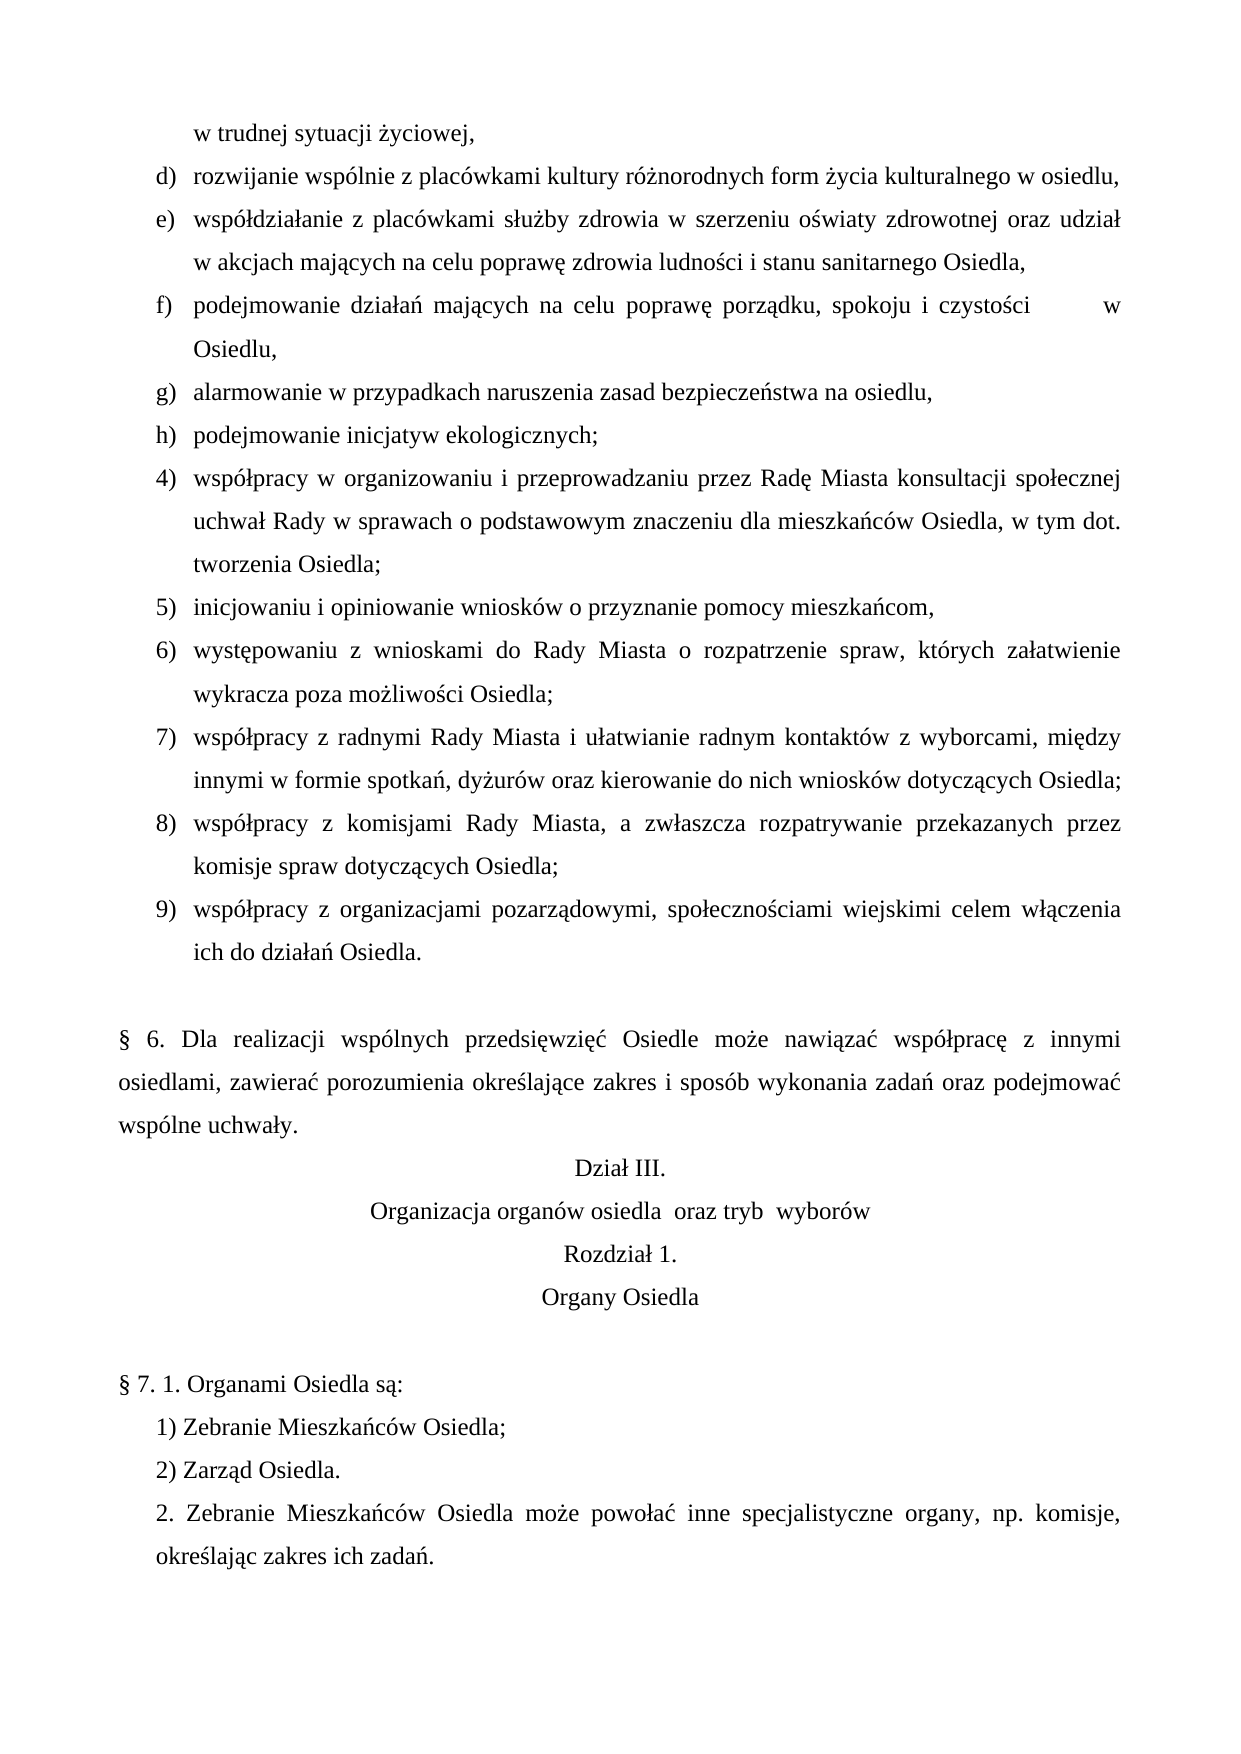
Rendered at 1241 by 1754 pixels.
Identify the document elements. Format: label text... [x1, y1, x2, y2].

text § 6. Dla realizacji wspólnych przedsięwzięć Osiedle może nawiązać współpracę z innymi osiedlami, zawierać porozumienia określające zakres i sposób wykonania zadań oraz podejmować wspólne uchwały. [118, 1024, 1122, 1139]
list rozwijanie wspólnie z placówkami kultury różnorodnych form życia kulturalnego w osiedlu, [156, 161, 1122, 190]
list współdziałanie z placówkami służby zdrowia w szerzeniu oświaty zdrowotnej oraz udział w akcjach mających na celu poprawę zdrowia ludności i stanu sanitarnego Osiedla, [156, 204, 1122, 276]
list występowaniu z wnioskami do Rady Miasta o rozpatrzenie spraw, których załatwienie wykracza poza możliwości Osiedla; [156, 636, 1122, 707]
text 1) Zebranie Mieszkańców Osiedla; [156, 1412, 1122, 1441]
text 2) Zarząd Osiedla. [156, 1455, 1122, 1484]
text Dział III. [118, 1153, 1122, 1182]
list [156, 118, 1122, 147]
list współpracy w organizowaniu i przeprowadzaniu przez Radę Miasta konsultacji społecznej uchwał Rady w sprawach o podstawowym znaczeniu dla mieszkańców Osiedla, w tym dot. tworzenia Osiedla; [156, 463, 1122, 578]
text § 7. 1. Organami Osiedla są: [118, 1369, 1122, 1397]
text Organy Osiedla [118, 1282, 1122, 1311]
text Rozdział 1. [118, 1239, 1122, 1268]
list współpracy z komisjami Rady Miasta, a zwłaszcza rozpatrywanie przekazanych przez komisje spraw dotyczących Osiedla; [156, 808, 1122, 880]
list współpracy z organizacjami pozarządowymi, społecznościami wiejskimi celem włączenia ich do działań Osiedla. [156, 894, 1122, 966]
list inicjowaniu i opiniowanie wniosków o przyznanie pomocy mieszkańcom, [156, 592, 1122, 621]
list współpracy z radnymi Rady Miasta i ułatwianie radnym kontaktów z wyborcami, między innymi w formie spotkań, dyżurów oraz kierowanie do nich wniosków dotyczących Osiedla; [156, 722, 1122, 794]
list podejmowanie inicjatyw ekologicznych; [156, 420, 1122, 449]
list podejmowanie działań mających na celu poprawę porządku, spokoju i czystości w Osiedlu, [156, 291, 1122, 362]
text Organizacja organów osiedla oraz tryb wyborów [118, 1196, 1122, 1225]
text 2. Zebranie Mieszkańców Osiedla może powołać inne specjalistyczne organy, np. komisje, określając zakres ich zadań. [156, 1498, 1122, 1570]
list alarmowanie w przypadkach naruszenia zasad bezpieczeństwa na osiedlu, [156, 377, 1122, 406]
